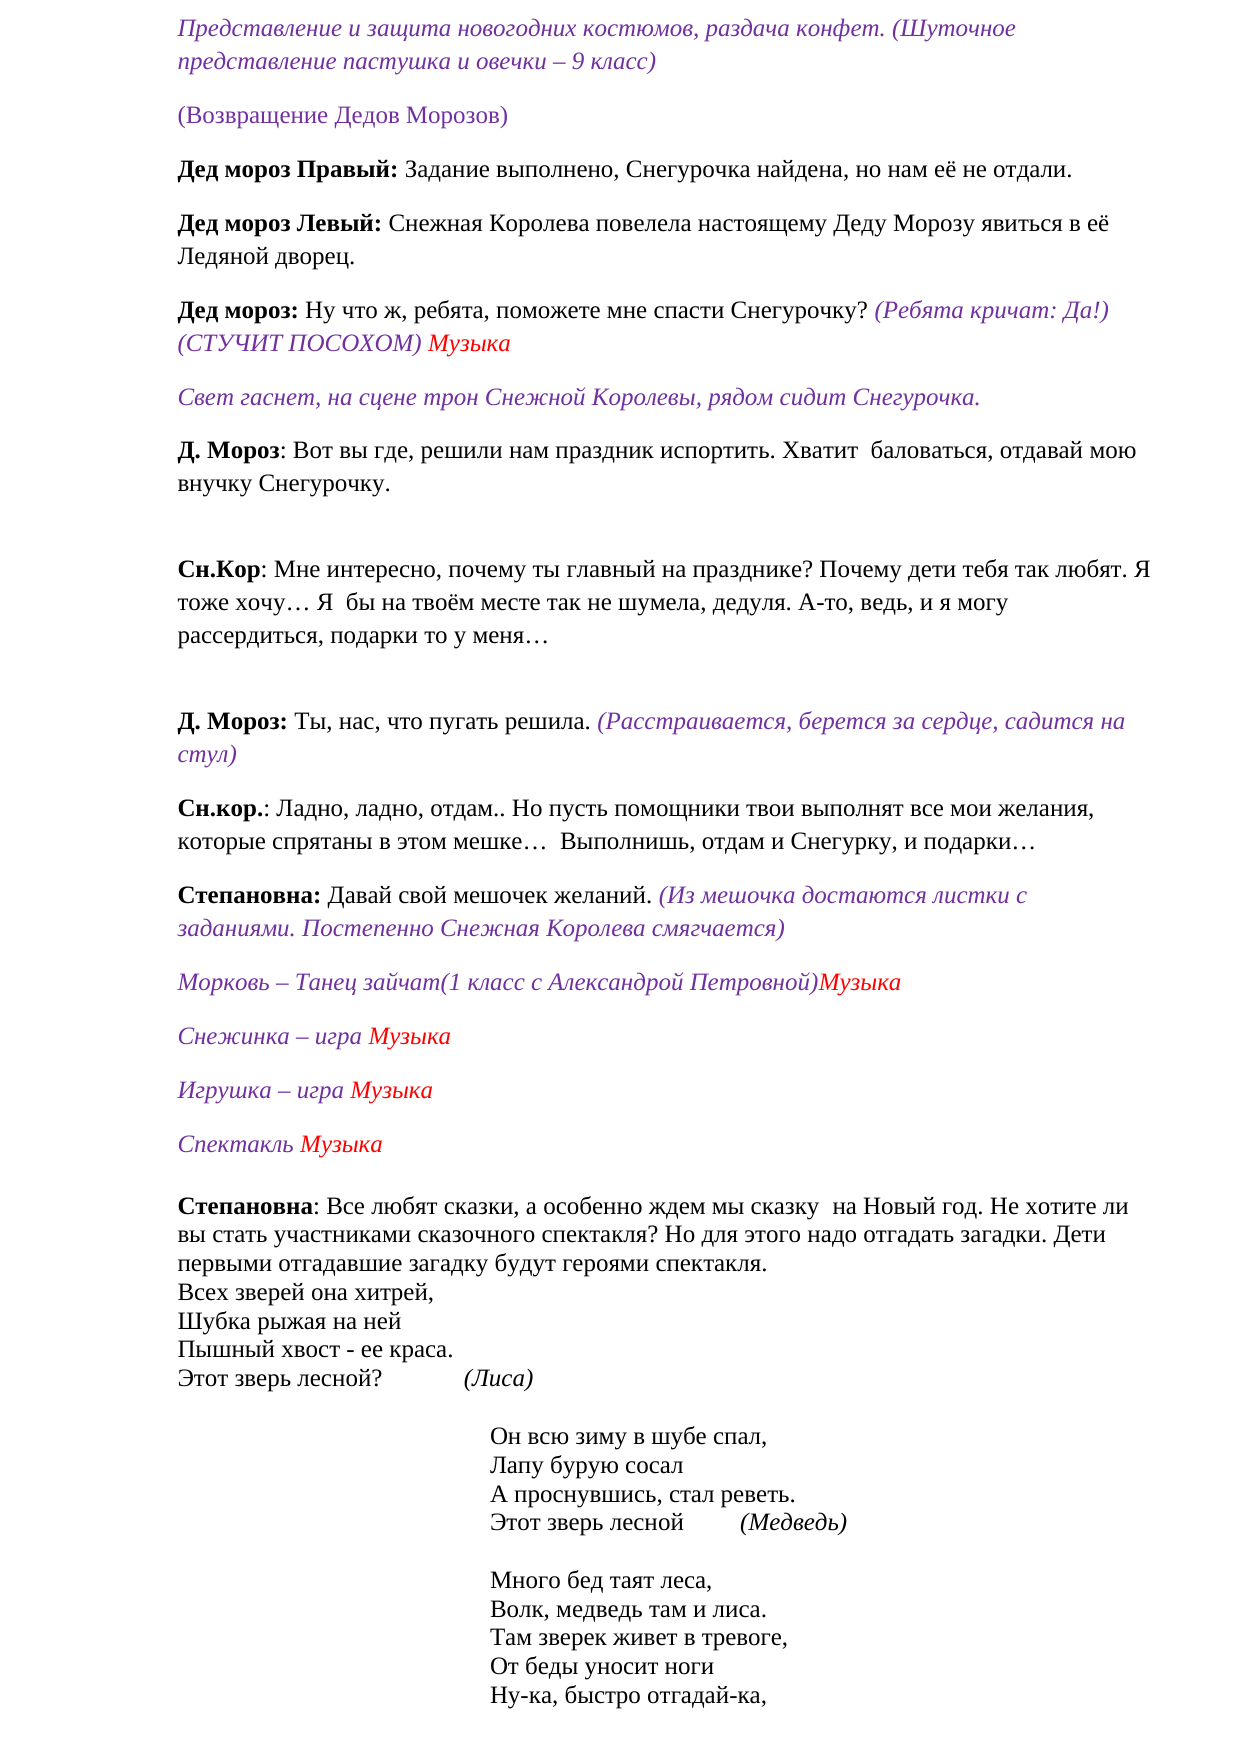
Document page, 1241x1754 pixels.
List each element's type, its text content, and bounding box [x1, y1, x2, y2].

text Д. Мороз: Вот вы где, решили нам праздник испортить. Хватит баловаться, отдавай мою внучку Снегурочку. [177, 436, 1152, 529]
text Сн.кор.: Ладно, ладно, отдам.. Но пусть помощники твои выполнят все мои желания, которые спрятаны в этом мешке… Выполнишь, отдам и Снегурку, и подарки… [177, 793, 1152, 855]
text Спектакль Музыка [177, 1129, 1152, 1157]
text Свет гаснет, на сцене трон Снежной Королевы, рядом сидит Снегурочка. [177, 382, 1152, 410]
text Игрушка – игра Музыка [177, 1075, 1152, 1103]
text Дед мороз Правый: Задание выполнено, Снегурочка найдена, но нам её не отдали. [177, 154, 1152, 183]
text Представление и защита новогодних костюмов, раздача конфет. (Шуточное представление пастушка и овечки – 9 класс) [177, 13, 1152, 75]
text Степановна: Давай свой мешочек желаний. (Из мешочка достаются листки с заданиями. Постепенно Снежная Королева смягчается) [177, 880, 1152, 942]
text Снежинка – игра Музыка [177, 1021, 1152, 1050]
text (Возвращение Дедов Морозов) [177, 100, 1152, 129]
text Дед мороз: Ну что ж, ребята, поможете мне спасти Снегурочку? (Ребята кричат: Да!)(СТУЧИТ ПОСОХОМ) Музыка [177, 295, 1152, 357]
text Дед мороз Левый: Снежная Королева повелела настоящему Деду Морозу явиться в её Ледяной дворец. [177, 208, 1152, 270]
text Сн.Кор: Мне интересно, почему ты главный на празднике? Почему дети тебя так любят. Я тоже хочу… Я бы на твоём месте так не шумела, дедуля. А-то, ведь, и я могу рассердиться, подарки то у меня… [177, 554, 1152, 681]
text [177, 1421, 1152, 1709]
text Д. Мороз: Ты, нас, что пугать решила. (Расстраивается, берется за сердце, садится на стул) [177, 706, 1152, 768]
text Степановна: Все любят сказки, а особенно ждем мы сказку на Новый год. Не хотите ли вы стать участниками сказочного спектакля? Но для этого надо отгадать загадки. Дети первыми отгадавшие загадку будут героями спектакля. Всех зверей она хитрей, Шубка рыжая на ней Пышный хвост - ее краса. Этот зверь лесной? (Лиса) [177, 1191, 1152, 1392]
text Морковь – Танец зайчат(1 класс с Александрой Петровной)Музыка [177, 967, 1152, 996]
